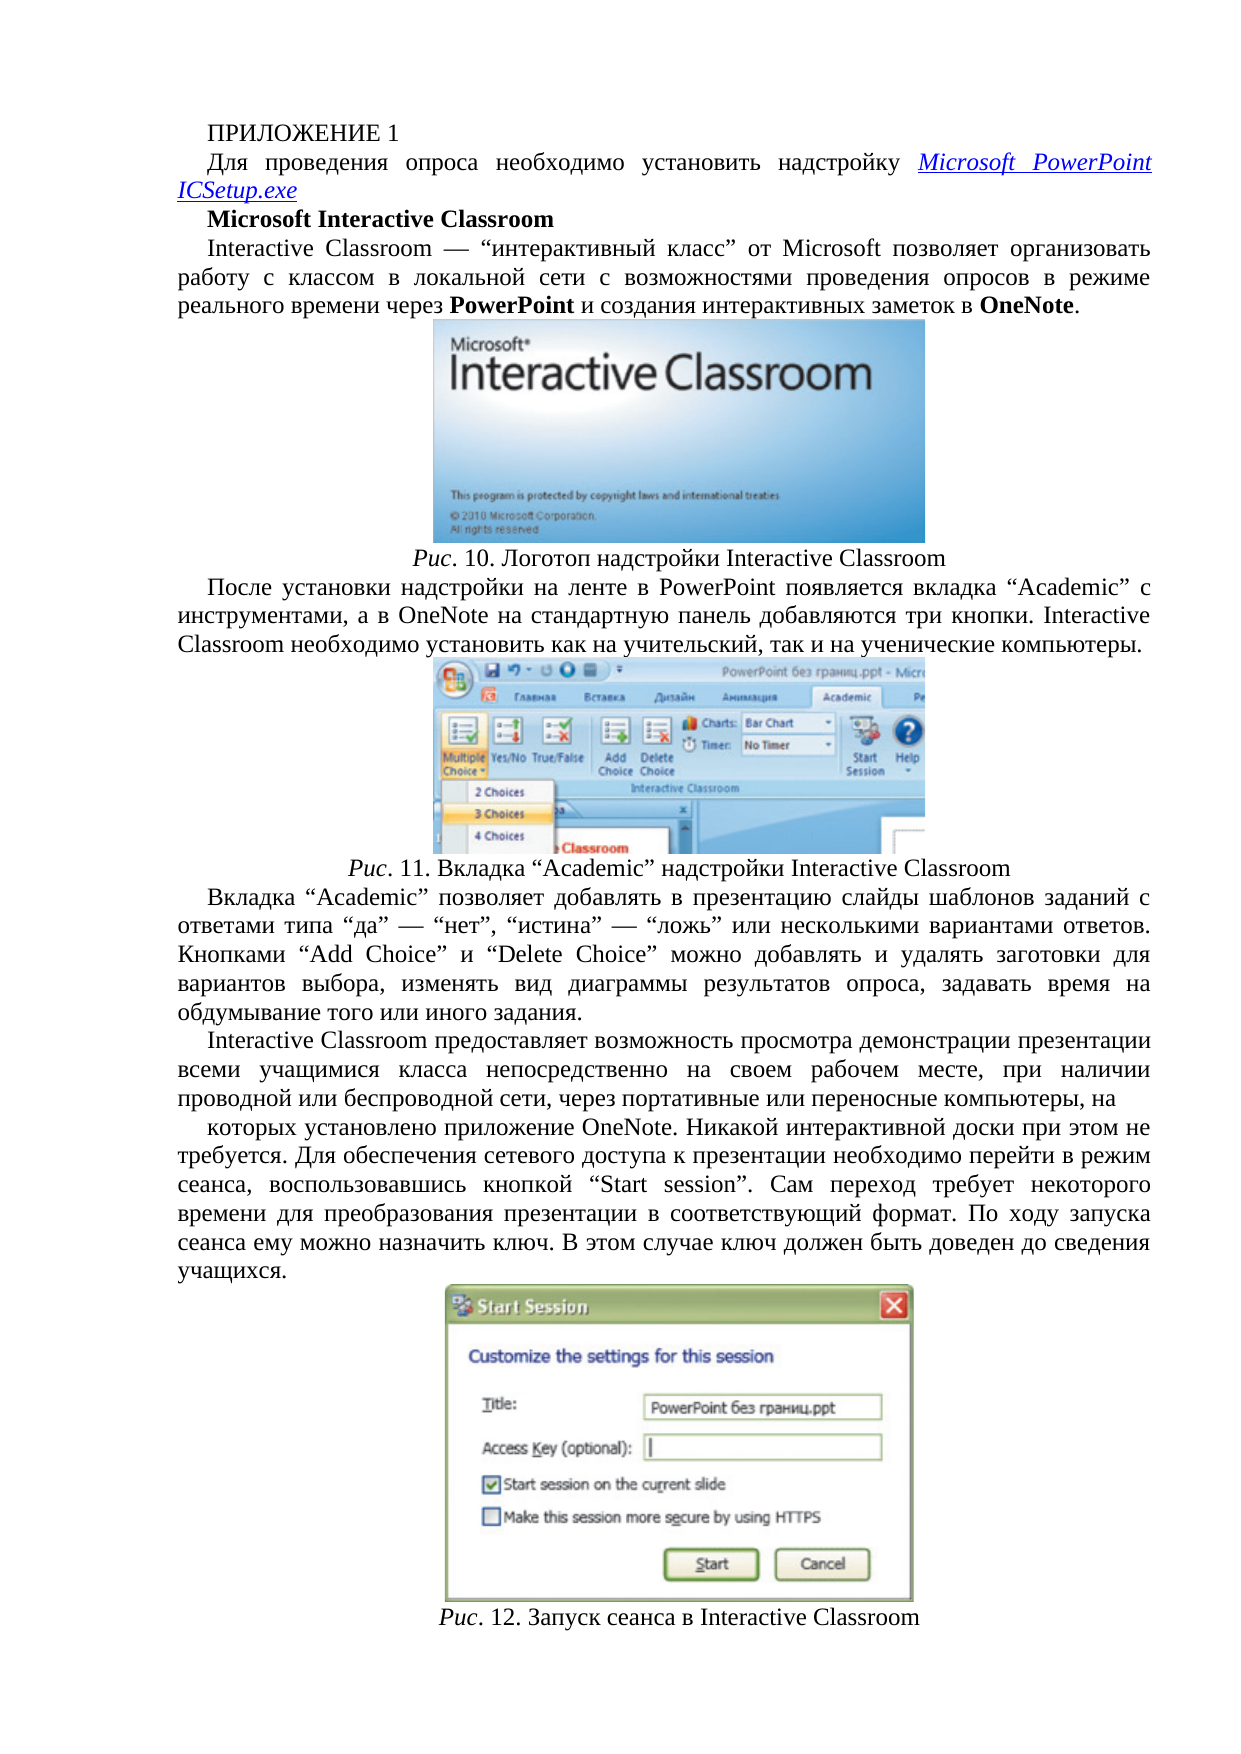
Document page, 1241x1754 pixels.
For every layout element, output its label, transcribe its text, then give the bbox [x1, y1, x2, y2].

text Рис. 12. Запуск сеанса в Interactive Classroom [177, 1602, 1152, 1630]
text Interactive Classroom — “интерактивный класс” от Microsoft позволяет организовать работу с классом в локальной сети с возможностями проведения опросов в режиме реального времени через PowerPoint и создания интерактивных заметок в OneNote. [177, 233, 1152, 319]
text Рис. 10. Логотоп надстройки Interactive Classroom [177, 543, 1152, 572]
text После установки надстройки на ленте в PowerPoint появляется вкладка “Academic” с инструментами, а в OneNote на стандартную панель добавляются три кнопки. Interactive Classroom необходимо установить как на учительский, так и на ученические компьютеры. [177, 572, 1152, 658]
text Рис. 11. Вкладка “Academic” надстройки Interactive Classroom [177, 853, 1152, 882]
text которых установлено приложение OneNote. Никакой интерактивной доски при этом не требуется. Для обеспечения сетевого доступа к презентации необходимо перейти в режим сеанса, воспользовавшись кнопкой “Start session”. Сам переход требует некоторого времени для преобразования презентации в соответствующий формат. По ходу запуска сеанса ему можно назначить ключ. В этом случае ключ должен быть доведен до сведения учащихся. [177, 1112, 1152, 1284]
text Interactive Classroom предоставляет возможность просмотра демонстрации презентации всеми учащимися класса непосредственно на своем рабочем месте, при наличии проводной или беспроводной сети, через портативные или переносные компьютеры, на [177, 1026, 1152, 1112]
text Microsoft Interactive Classroom [177, 204, 1152, 233]
text ПРИЛОЖЕНИЕ 1 [177, 118, 1152, 147]
text Для проведения опроса необходимо установить надстройку Microsoft PowerPoint ICSetup.exe [177, 147, 1152, 204]
text Вкладка “Academic” позволяет добавлять в презентацию слайды шаблонов заданий с ответами типа “да” — “нет”, “истина” — “ложь” или несколькими вариантами ответов. Кнопками “Add Choice” и “Delete Choice” можно добавлять и удалять заготовки для вариантов выбора, изменять вид диаграммы результатов опроса, задавать время на обдумывание того или иного задания. [177, 882, 1152, 1026]
